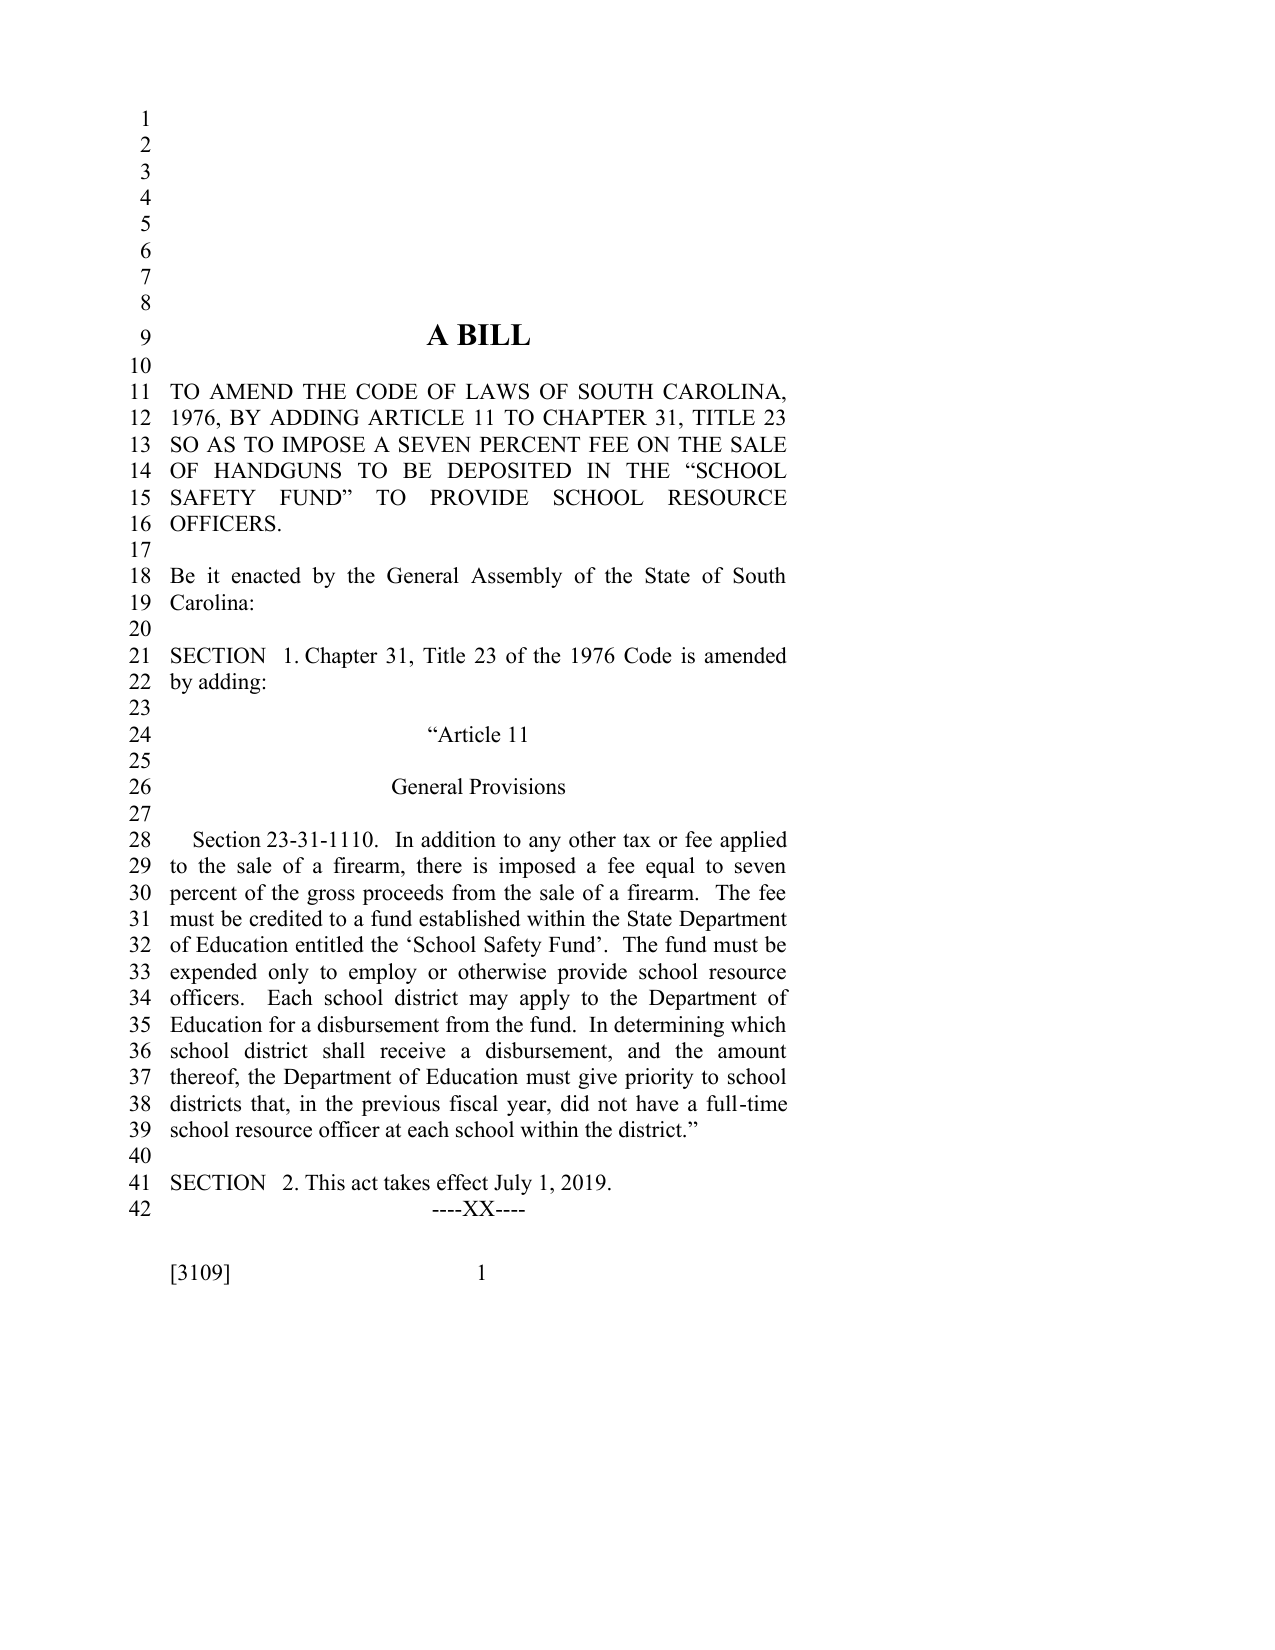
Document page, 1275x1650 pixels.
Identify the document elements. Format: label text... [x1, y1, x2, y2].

text Be it enacted by the General Assembly of the State of South Carolina: [169, 563, 787, 615]
text TO AMEND THE CODE OF LAWS OF SOUTH CAROLINA, 1976, BY ADDING ARTICLE 11 TO CHAPTER 31, TITLE 23 SO AS TO IMPOSE A SEVEN PERCENT FEE ON THE SALE OF HANDGUNS TO BE DEPOSITED IN THE “SCHOOL SAFETY FUND” TO PROVIDE SCHOOL RESOURCE OFFICERS. [169, 378, 787, 536]
text SECTION 2. This act takes effect July 1, 2019. [169, 1169, 787, 1195]
text “Article 11 [169, 721, 787, 747]
text A BILL [169, 316, 787, 352]
text General Provisions [169, 773, 787, 800]
text ----XX---- [169, 1195, 787, 1221]
text SECTION 1. Chapter 31, Title 23 of the 1976 Code is amended by adding: [169, 642, 787, 694]
text Section 23-31-1110. In addition to any other tax or fee applied to the sale of a firearm, there is imposed a fee equal to seven percent of the gross proceeds from the sale of a firearm. The fee must be credited to a fund established within the State Department of Education entitled the ‘School Safety Fund’. The fund must be expended only to employ or otherwise provide school resource officers. Each school district may apply to the Department of Education for a disbursement from the fund. In determining which school district shall receive a disbursement, and the amount thereof, the Department of Education must give priority to school districts that, in the previous fiscal year, did not have a full-time school resource officer at each school within the district.” [169, 826, 787, 1142]
